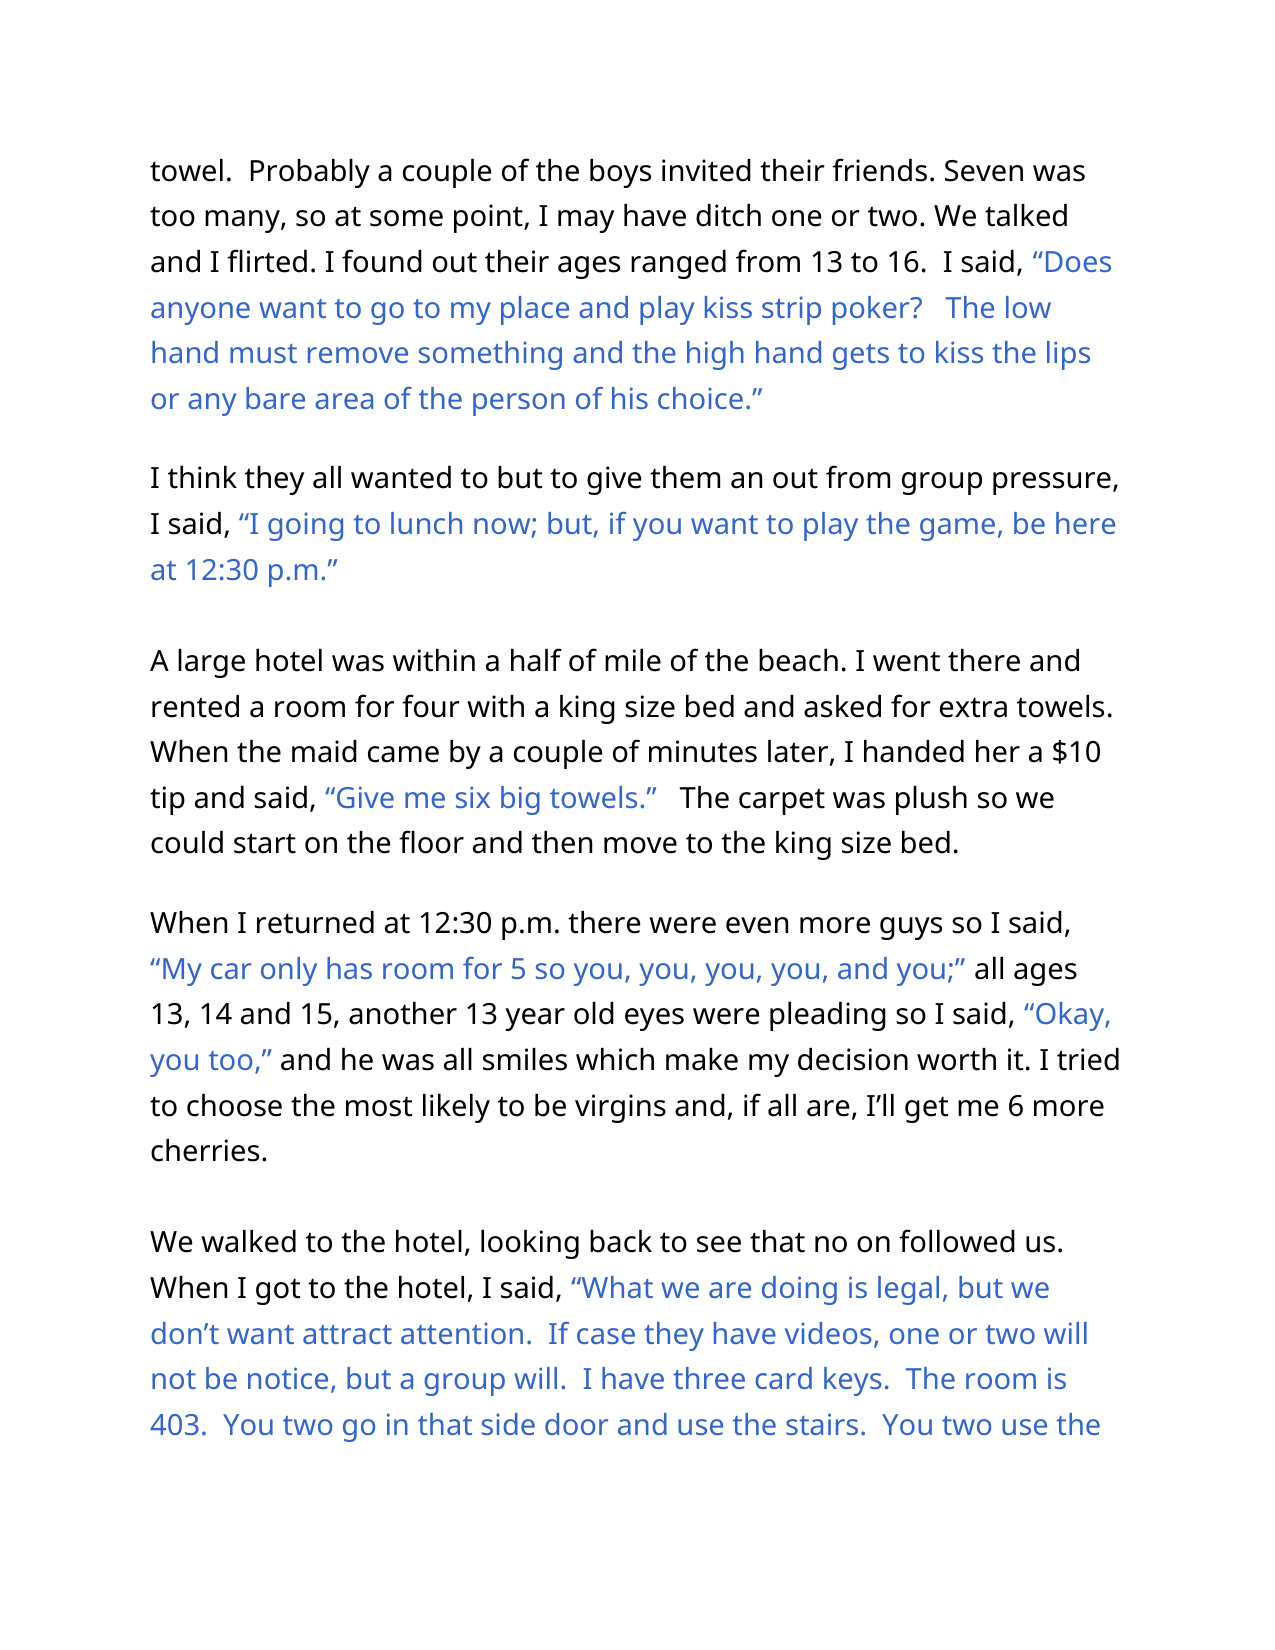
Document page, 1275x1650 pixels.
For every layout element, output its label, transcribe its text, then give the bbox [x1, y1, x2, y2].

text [150, 1222, 1125, 1444]
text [150, 150, 1125, 418]
text I think they all wanted to but to give them an out from group pressure, I said, “I going to lunch now; but, if you want to play the game, be here at 12:30 p.m.” [150, 458, 1125, 589]
text When I returned at 12:30 p.m. there were even more guys so I said, “My car only has room for 5 so you, you, you, you, and you;” all ages 13, 14 and 15, another 13 year old eyes were pleading so I said, “Okay, you too,” and he was all smiles which make my decision worth it. I tried to choose the most likely to be virgins and, if all are, I’ll get me 6 more cherries. [150, 902, 1125, 1170]
text A large hotel was within a half of mile of the beach. I went there and rented a room for four with a king size bed and asked for extra towels. When the maid came by a couple of minutes later, I handed her a $10 tip and said, “Give me six big towels.” The carpet was plush so we could start on the floor and then move to the king size bed. [150, 640, 1125, 862]
